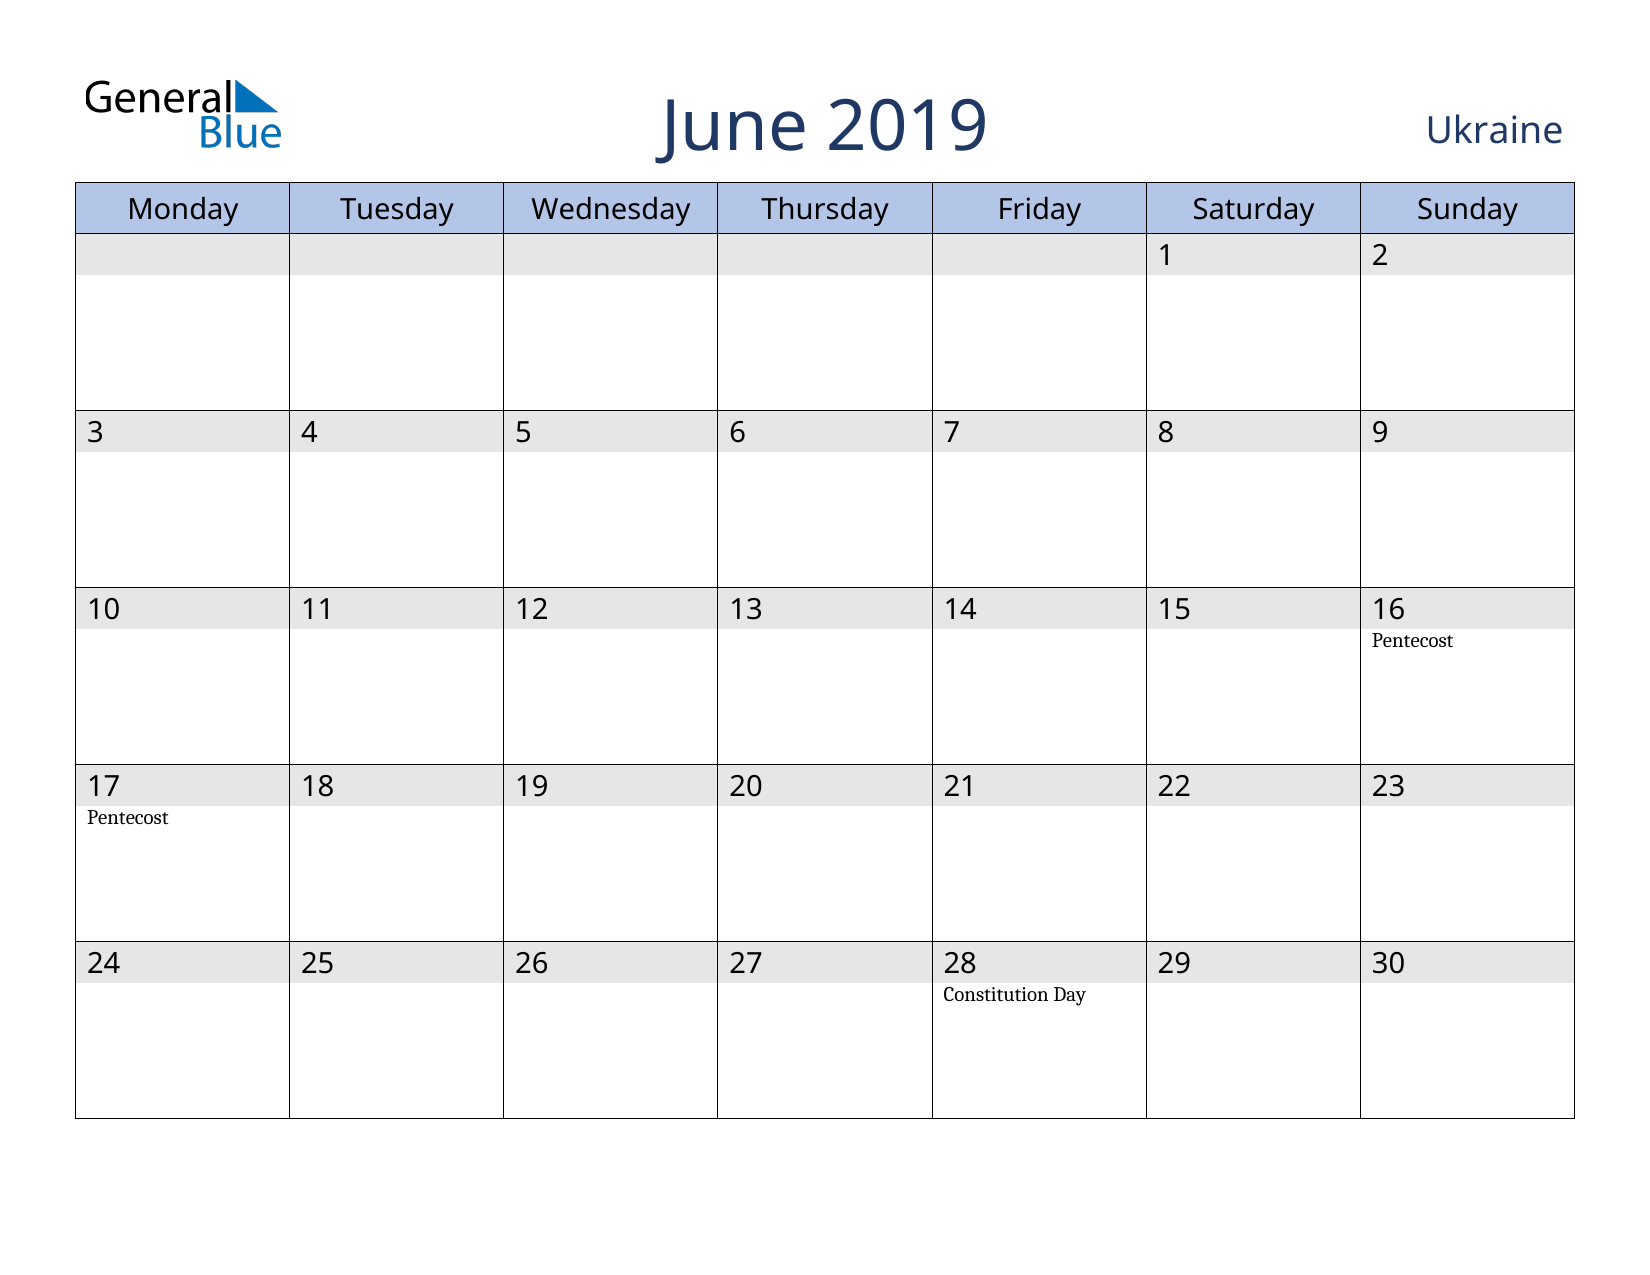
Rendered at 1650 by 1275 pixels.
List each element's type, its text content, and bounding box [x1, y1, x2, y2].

table_cell [290, 452, 503, 587]
table_cell 23 [1361, 765, 1574, 806]
table_cell Pentecost [1361, 629, 1574, 764]
table_header [76, 75, 503, 182]
table_cell [76, 234, 289, 275]
table_cell 4 [290, 411, 503, 452]
table_cell [1361, 452, 1574, 587]
table_cell 25 [290, 942, 503, 983]
table_cell [504, 452, 717, 587]
table_cell [290, 234, 503, 275]
picture [86, 80, 281, 148]
table_cell [76, 983, 289, 1118]
table_cell 19 [504, 765, 717, 806]
table_cell 14 [933, 588, 1146, 629]
table_cell [504, 275, 717, 410]
table_cell [933, 806, 1146, 941]
table_header June 2019 [504, 75, 1146, 182]
table_cell 26 [504, 942, 717, 983]
table_cell 1 [1147, 234, 1360, 275]
table_cell [504, 234, 717, 275]
table_cell 5 [504, 411, 717, 452]
table_cell [1147, 275, 1360, 410]
table_cell 2 [1361, 234, 1574, 275]
table_cell 9 [1361, 411, 1574, 452]
table_cell [933, 234, 1146, 275]
table_cell 13 [718, 588, 932, 629]
table_cell [718, 629, 932, 764]
table_cell 11 [290, 588, 503, 629]
table_cell [290, 275, 503, 410]
table_cell 20 [718, 765, 932, 806]
table_cell 3 [76, 411, 289, 452]
table_cell [718, 275, 932, 410]
table_cell 8 [1147, 411, 1360, 452]
table_cell Tuesday [290, 183, 503, 233]
table_cell 30 [1361, 942, 1574, 983]
table_cell [1147, 983, 1360, 1118]
table_cell [718, 452, 932, 587]
table_cell [718, 806, 932, 941]
table_cell 28 [933, 942, 1146, 983]
table_cell [290, 806, 503, 941]
table_header Ukraine [1146, 75, 1574, 182]
table_cell Constitution Day [933, 983, 1146, 1118]
table_cell Sunday [1361, 183, 1574, 233]
table_cell [76, 452, 289, 587]
table_cell Monday [76, 183, 289, 233]
table_cell [718, 234, 932, 275]
table_cell Thursday [718, 183, 932, 233]
table_cell 7 [933, 411, 1146, 452]
table_cell [1361, 983, 1574, 1118]
table_cell [933, 275, 1146, 410]
table_cell [1147, 452, 1360, 587]
table_cell 6 [718, 411, 932, 452]
table_cell Pentecost [76, 806, 289, 941]
table_cell 15 [1147, 588, 1360, 629]
table_cell [504, 806, 717, 941]
table_cell Wednesday [504, 183, 717, 233]
table_cell [933, 452, 1146, 587]
table_cell [1147, 629, 1360, 764]
table_cell 22 [1147, 765, 1360, 806]
table_cell 27 [718, 942, 932, 983]
table_cell [290, 629, 503, 764]
table_cell [1361, 806, 1574, 941]
table_cell [504, 629, 717, 764]
table_cell [933, 629, 1146, 764]
table_cell [1147, 806, 1360, 941]
table_cell [290, 983, 503, 1118]
table_cell 29 [1147, 942, 1360, 983]
table_cell Friday [933, 183, 1146, 233]
table_cell [1361, 275, 1574, 410]
table_cell Saturday [1147, 183, 1360, 233]
table_cell 17 [76, 765, 289, 806]
table_cell 16 [1361, 588, 1574, 629]
table_cell 21 [933, 765, 1146, 806]
table_cell 12 [504, 588, 717, 629]
table_cell 24 [76, 942, 289, 983]
table_cell 18 [290, 765, 503, 806]
table_cell 10 [76, 588, 289, 629]
table_cell [76, 629, 289, 764]
table_cell [76, 275, 289, 410]
table_cell [504, 983, 717, 1118]
table_cell [718, 983, 932, 1118]
